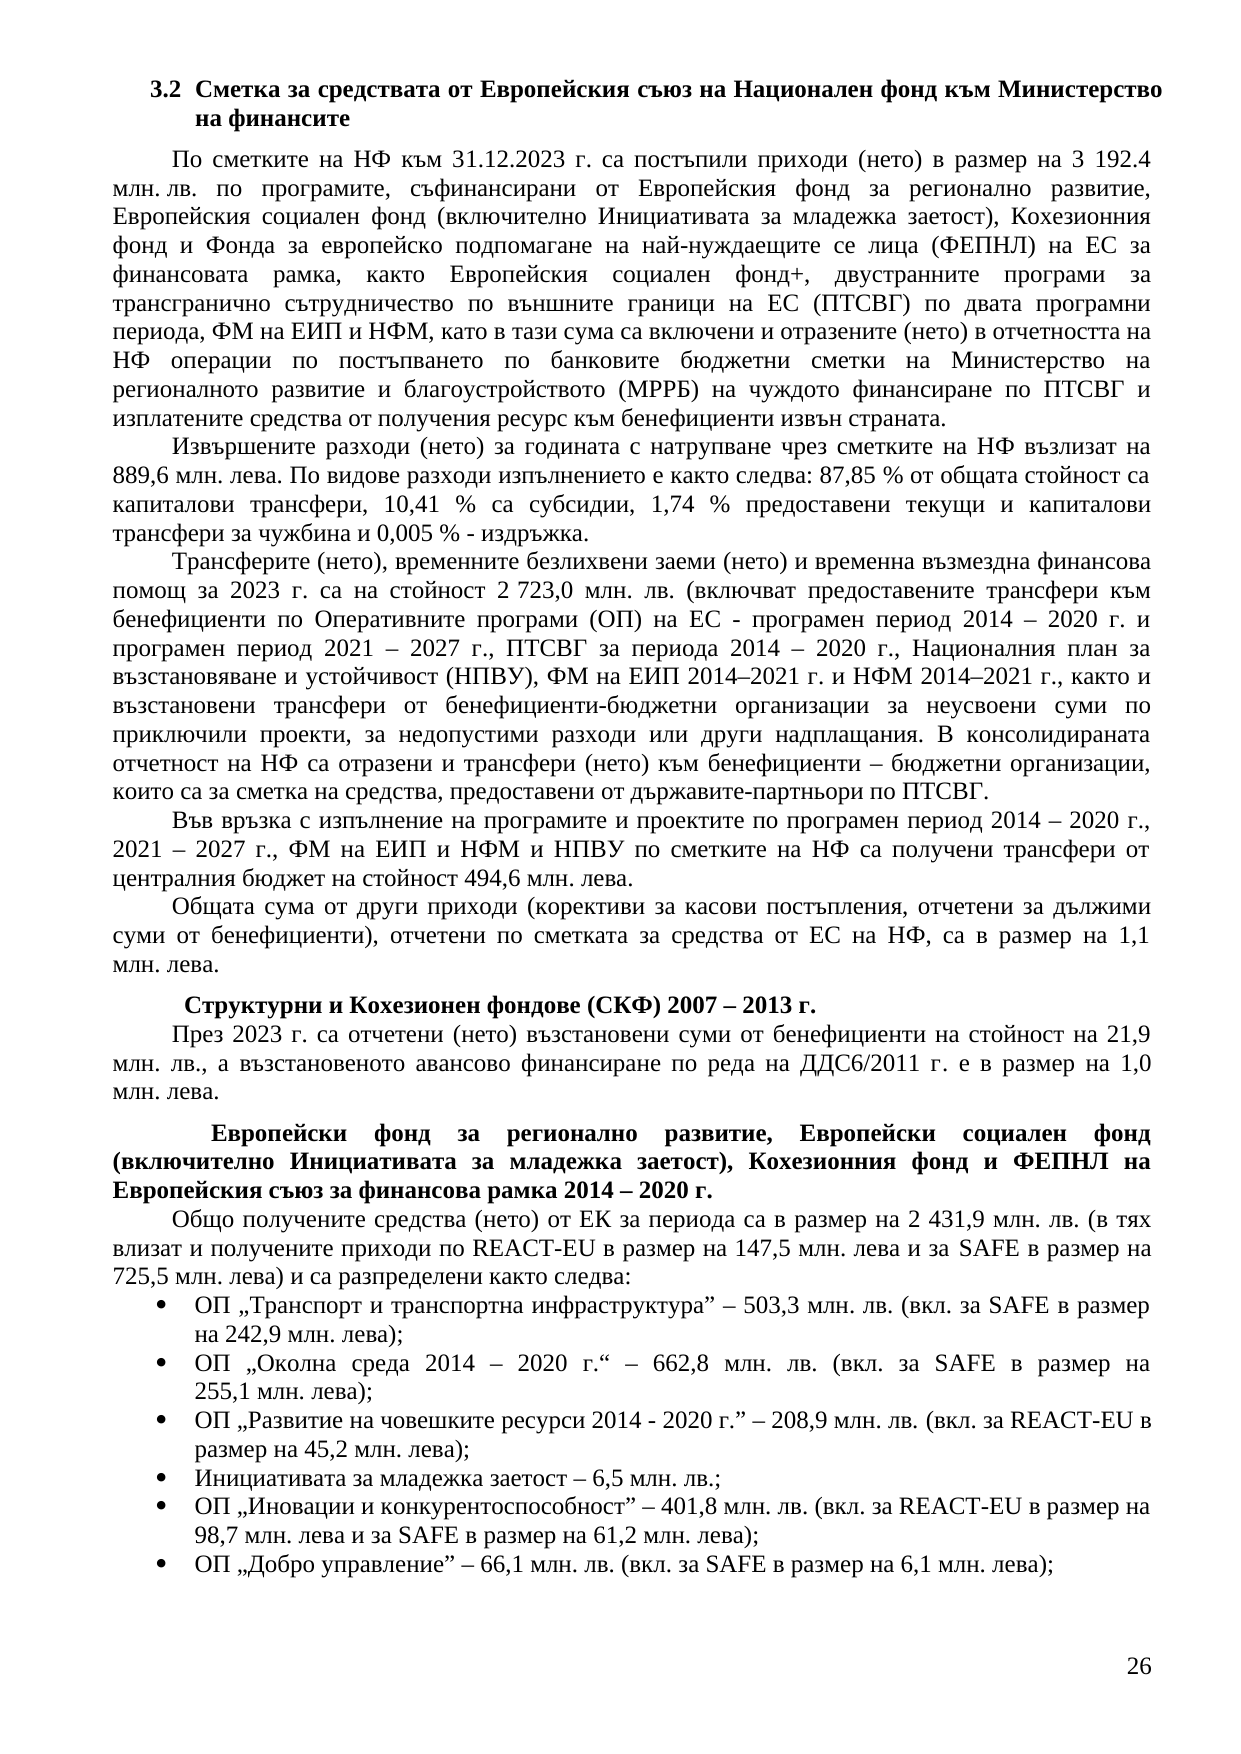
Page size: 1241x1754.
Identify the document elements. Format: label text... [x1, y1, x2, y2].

list Инициативата за младежка заетост – 6,5 млн. лв.; [157, 1463, 1152, 1491]
list ОП „Добро управление” – 66,1 млн. лв. (вкл. за SAFE в размер на 6,1 млн. лева); [157, 1549, 1152, 1578]
text Извършените разходи (нето) за годината с натрупване чрез сметките на НФ възлизат на 889,6 млн. лева. По видове разходи изпълнението е както следва: 87,85 % от общата стойност са капиталови трансфери, 10,41 % са субсидии, 1,74 % предоставени текущи и капиталови трансфери за чужбина и 0,005 % - издръжка. [112, 431, 1152, 546]
list ОП „Транспорт и транспортна инфраструктура” – 503,3 млн. лв. (вкл. за SAFE в размер на 242,9 млн. лева); [157, 1290, 1152, 1348]
text Във връзка с изпълнение на програмите и проектите по програмен период 2014 – 2020 г., 2021 – 2027 г., ФМ на ЕИП и НФМ и НПВУ по сметките на НФ са получени трансфери от централния бюджет на стойност 494,6 млн. лева. [112, 805, 1152, 891]
list ОП „Развитие на човешките ресурси 2014 - 2020 г.” – 208,9 млн. лв. (вкл. за REACT-EU в размер на 45,2 млн. лева); [157, 1405, 1152, 1463]
text Трансферите (нето), временните безлихвени заеми (нето) и временна възмездна финансова помощ за 2023 г. са на стойност 2 723,0 млн. лв. (включват предоставените трансфери към бенефициенти по Оперативните програми (ОП) на ЕС - програмен период 2014 – 2020 г. и програмен период 2021 – 2027 г., ПТСВГ за периода 2014 – 2020 г., Националния план за възстановяване и устойчивост (НПВУ), ФМ на ЕИП 2014–2021 г. и НФМ 2014–2021 г., както и възстановени трансфери от бенефициенти-бюджетни организации за неусвоени суми по приключили проекти, за недопустими разходи или други надплащания. В консолидираната отчетност на НФ са отразени и трансфери (нето) към бенефициенти – бюджетни организации, които са за сметка на средства, предоставени от държавите-партньори по ПТСВГ. [112, 546, 1152, 805]
text През 2023 г. са отчетени (нето) възстановени суми от бенефициенти на стойност на 21,9 млн. лв., а възстановеното авансово финансиране по реда на ДДС6/2011 г. е в размер на 1,0 млн. лева. [112, 1019, 1152, 1105]
text По сметките на НФ към 31.12.2023 г. са постъпили приходи (нето) в размер на 3 192.4 млн. лв. по програмите, съфинансирани от Европейския фонд за регионално развитие, Европейския социален фонд (включително Инициативата за младежка заетост), Кохезионния фонд и Фонда за европейско подпомагане на най-нуждаещите се лица (ФЕПНЛ) на ЕС за финансовата рамка, както Европейския социален фонд+, двустранните програми за трансгранично сътрудничество по външните граници на EС (ПТСВГ) по двата програмни периода, ФМ на ЕИП и НФМ, като в тази сума са включени и отразените (нето) в отчетността на НФ операции по постъпването по банковите бюджетни сметки на Министерство на регионалното развитие и благоустройството (МРРБ) на чуждото финансиране по ПТСВГ и изплатените средства от получения ресурс към бенефициенти извън страната. [112, 144, 1152, 431]
list ОП „Околна среда 2014 – 2020 г.“ – 662,8 млн. лв. (вкл. за SAFE в размер на 255,1 млн. лева); [157, 1348, 1152, 1405]
text Общо получените средства (нето) от ЕК за периода са в размер на 2 431,9 млн. лв. (в тях влизат и получените приходи по REACT-EU в размер на 147,5 млн. лева и за SAFE в размер на 725,5 млн. лева) и са разпределени както следва: [112, 1204, 1152, 1290]
list ОП „Иновации и конкурентоспособност” – 401,8 млн. лв. (вкл. за REACT-EU в размер на 98,7 млн. лева и за SAFE в размер на 61,2 млн. лева); [157, 1491, 1152, 1549]
subtitle Сметка за средствата от Европейския съюз на Национален фонд към Министерство на финансите [150, 74, 1164, 131]
text Структурни и Кохезионен фондове (СКФ) 2007 – 2013 г. [112, 990, 1152, 1019]
text Европейски фонд за регионално развитие, Европейски социален фонд (включително Инициативата за младежка заетост), Кохезионния фонд и ФЕПНЛ на Европейския съюз за финансова рамка 2014 – 2020 г. [112, 1118, 1152, 1204]
text Общата сума от други приходи (корективи за касови постъпления, отчетени за дължими суми от бенефициенти), отчетени по сметката за средства от ЕС на НФ, са в размер на 1,1 млн. лева. [112, 891, 1152, 978]
